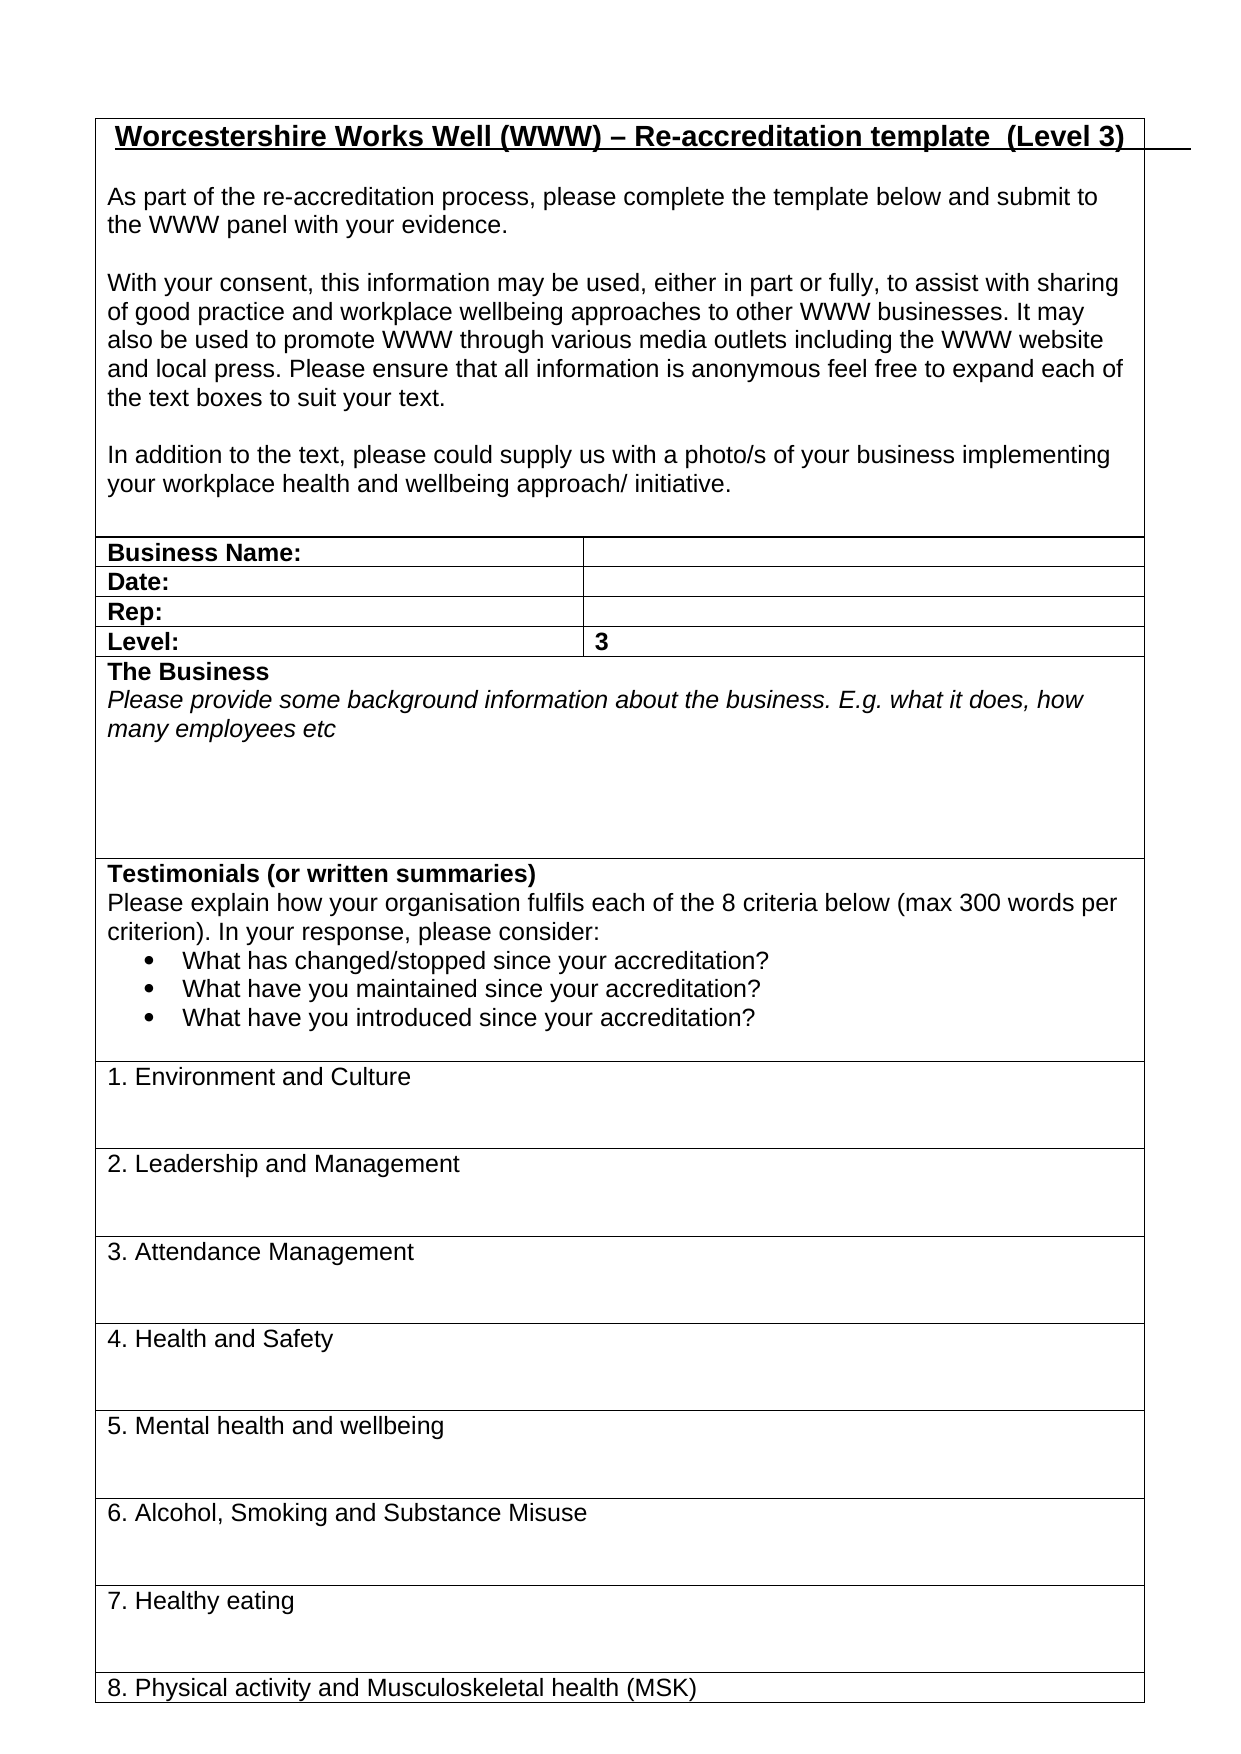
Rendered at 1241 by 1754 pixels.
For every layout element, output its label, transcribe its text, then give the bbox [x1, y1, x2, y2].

table_cell 3 [584, 627, 1144, 656]
table_cell Level: [96, 627, 583, 656]
table_cell [584, 597, 1144, 626]
table_cell Rep: [96, 597, 583, 626]
table_cell The Business Please provide some background information about the business. E.g. what it does, how many employees etc [96, 657, 1144, 858]
table_header Worcestershire Works Well (WWW) – Re-accreditation template (Level 3) As part of the re-accreditation process, please complete the template below and submit to the WWW panel with your evidence. With your consent, this information may be used, either in part or fully, to assist with sharing of good practice and workplace wellbeing approaches to other WWW businesses. It may also be used to promote WWW through various media outlets including the WWW website and local press. Please ensure that all information is anonymous feel free to expand each of the text boxes to suit your text. In addition to the text, please could supply us with a photo/s of your business implementing your workplace health and wellbeing approach/ initiative. [96, 119, 1144, 536]
table_cell 7. Healthy eating [96, 1586, 1144, 1672]
table_cell 2. Leadership and Management [96, 1149, 1144, 1236]
table_cell Date: [96, 567, 583, 596]
table_cell 4. Health and Safety [96, 1324, 1144, 1410]
table_cell Business Name: [96, 538, 583, 566]
table_cell 3. Attendance Management [96, 1237, 1144, 1323]
table_cell [584, 538, 1144, 566]
table_cell 5. Mental health and wellbeing [96, 1411, 1144, 1497]
table_cell Testimonials (or written summaries) Please explain how your organisation fulfils each of the 8 criteria below (max 300 words per criterion). In your response, please consider: What has changed/stopped since your accreditation? What have you maintained since your accreditation? What have you introduced since your accreditation? [96, 859, 1144, 1061]
table_cell 1. Environment and Culture [96, 1062, 1144, 1148]
table_cell [584, 567, 1144, 596]
table_cell 6. Alcohol, Smoking and Substance Misuse [96, 1499, 1144, 1585]
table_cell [96, 1673, 1144, 1702]
